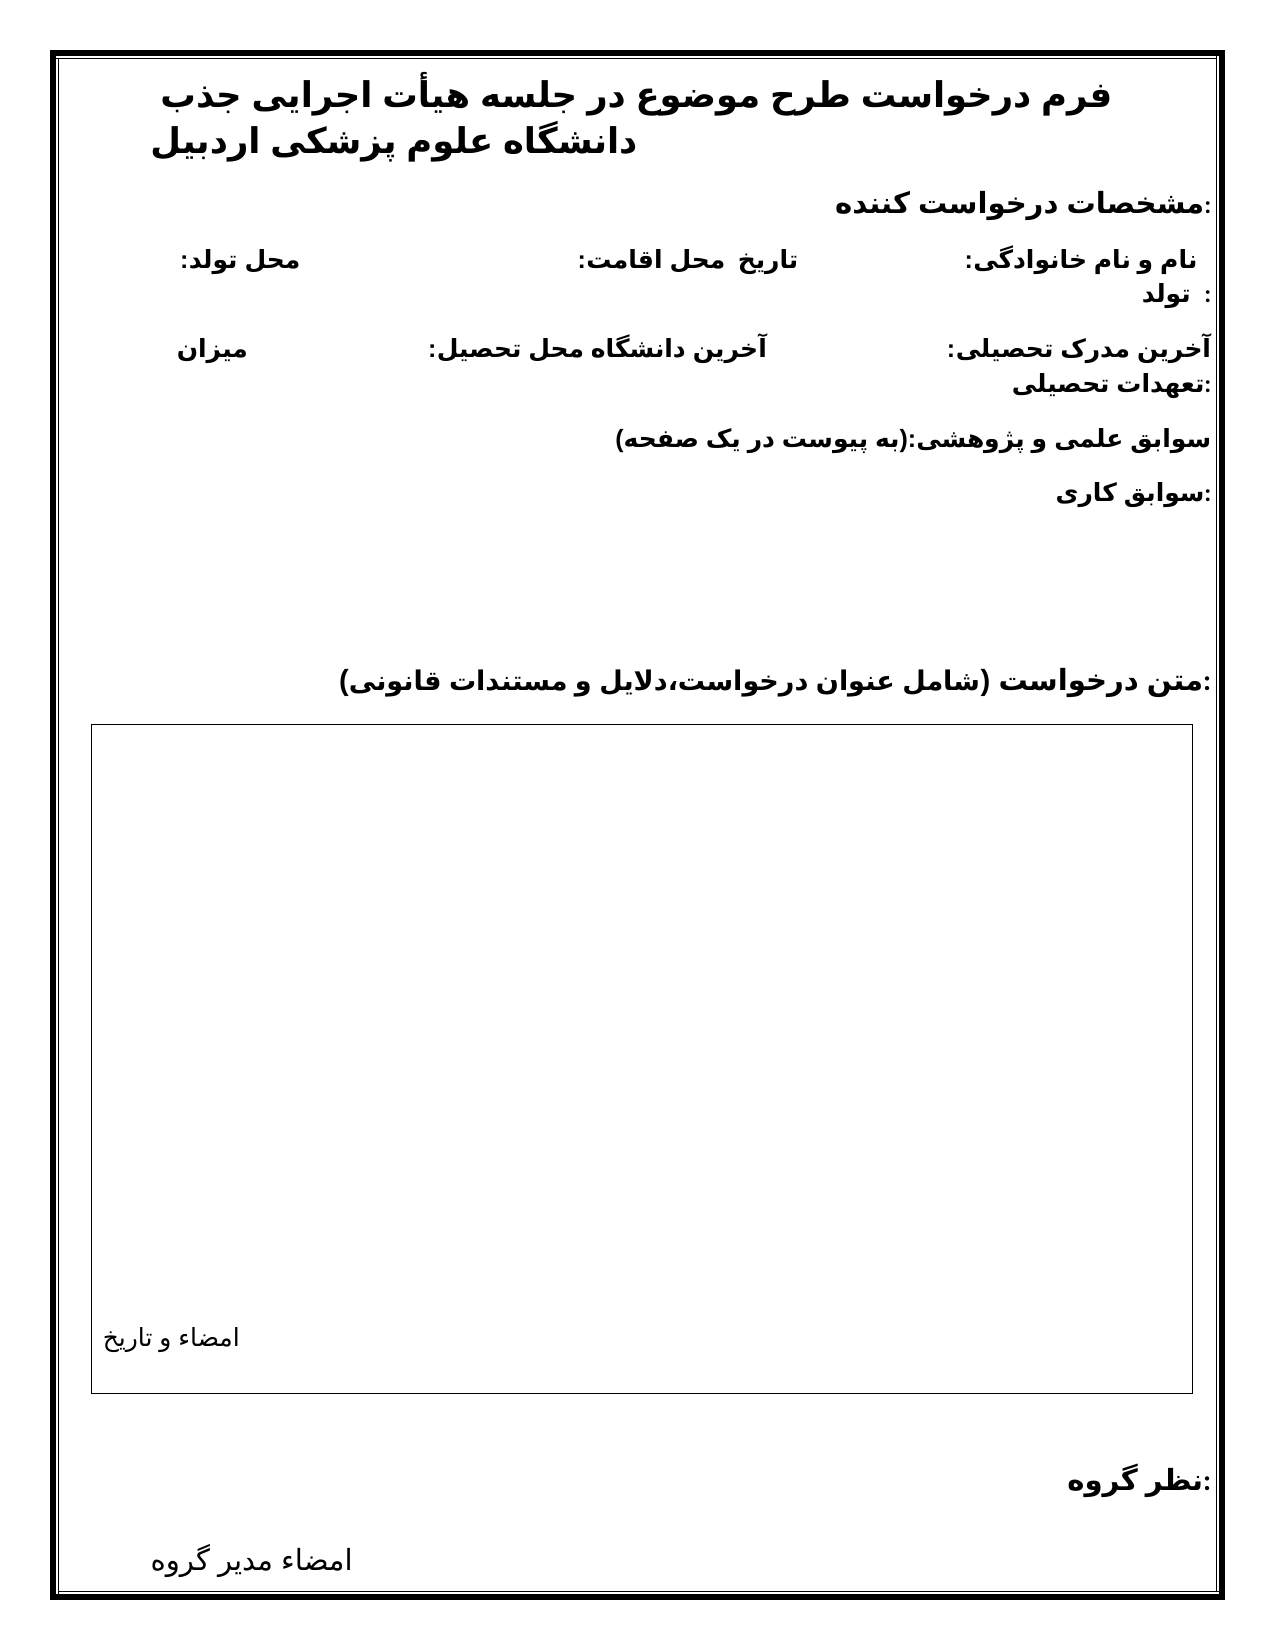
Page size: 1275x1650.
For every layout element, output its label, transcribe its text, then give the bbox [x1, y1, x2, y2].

text نظر گروه: [150, 1462, 1211, 1497]
text متن درخواست (شامل عنوان درخواست،دلایل و مستندات قانونی): [150, 662, 1211, 698]
text محل اقامت: محل تولد: نام و نام خانوادگی: تاریخ تولد : [76, 245, 1211, 309]
text آخرین مدرک تحصیلی: آخرین دانشگاه محل تحصیل: میزان تعهدات تحصیلی: [150, 334, 1211, 398]
text سوابق کاری: [150, 477, 1211, 508]
text مشخصات درخواست کننده: [150, 186, 1211, 219]
text سوابق علمی و پژوهشی:(به پیوست در یک صفحه) [150, 423, 1211, 452]
table_header امضاء و تاریخ [92, 725, 1192, 1393]
